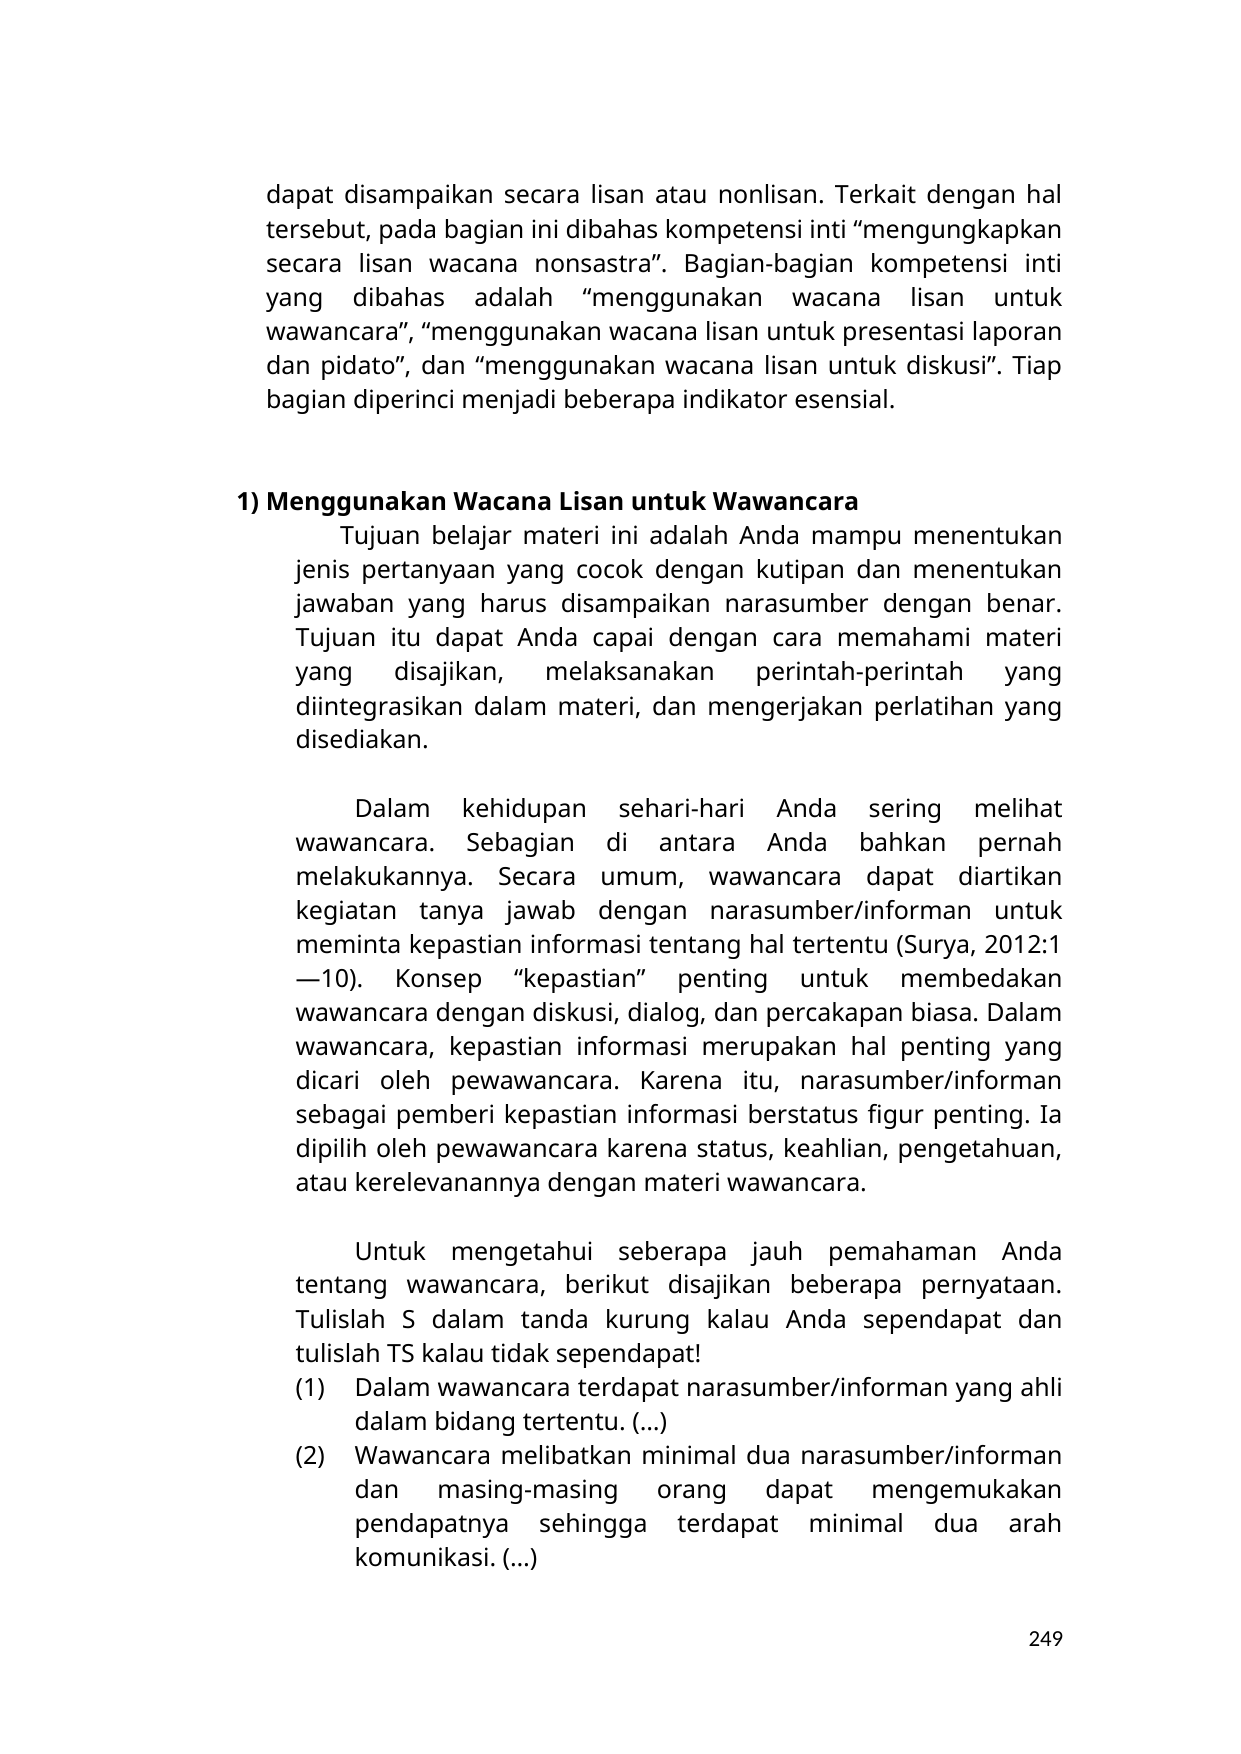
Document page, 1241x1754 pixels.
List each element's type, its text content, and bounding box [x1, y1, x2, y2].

list 1) Menggunakan Wacana Lisan untuk Wawancara [236, 484, 1063, 518]
list Wawancara melibatkan minimal dua narasumber/informan dan masing-masing orang dapat mengemukakan pendapatnya sehingga terdapat minimal dua arah komunikasi. (…) [295, 1437, 1063, 1574]
text Tujuan belajar materi ini adalah Anda mampu menentukan jenis pertanyaan yang cocok dengan kutipan dan menentukan jawaban yang harus disampaikan narasumber dengan benar. Tujuan itu dapat Anda capai dengan cara memahami materi yang disajikan, melaksanakan perintah-perintah yang diintegrasikan dalam materi, dan mengerjakan perlatihan yang disediakan. [295, 518, 1063, 756]
text Dalam kehidupan sehari-hari Anda sering melihat wawancara. Sebagian di antara Anda bahkan pernah melakukannya. Secara umum, wawancara dapat diartikan kegiatan tanya jawab dengan narasumber/informan untuk meminta kepastian informasi tentang hal tertentu (Surya, 2012:1—10). Konsep “kepastian” penting untuk membedakan wawancara dengan diskusi, dialog, dan percakapan biasa. Dalam wawancara, kepastian informasi merupakan hal penting yang dicari oleh pewawancara. Karena itu, narasumber/informan sebagai pemberi kepastian informasi berstatus figur penting. Ia dipilih oleh pewawancara karena status, keahlian, pengetahuan, atau kerelevanannya dengan materi wawancara. [295, 790, 1063, 1199]
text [266, 177, 1063, 416]
list Dalam wawancara terdapat narasumber/informan yang ahli dalam bidang tertentu. (…) [295, 1369, 1063, 1437]
text Untuk mengetahui seberapa jauh pemahaman Anda tentang wawancara, berikut disajikan beberapa pernyataan. Tulislah S dalam tanda kurung kalau Anda sependapat dan tulislah TS kalau tidak sependapat! [295, 1233, 1063, 1369]
